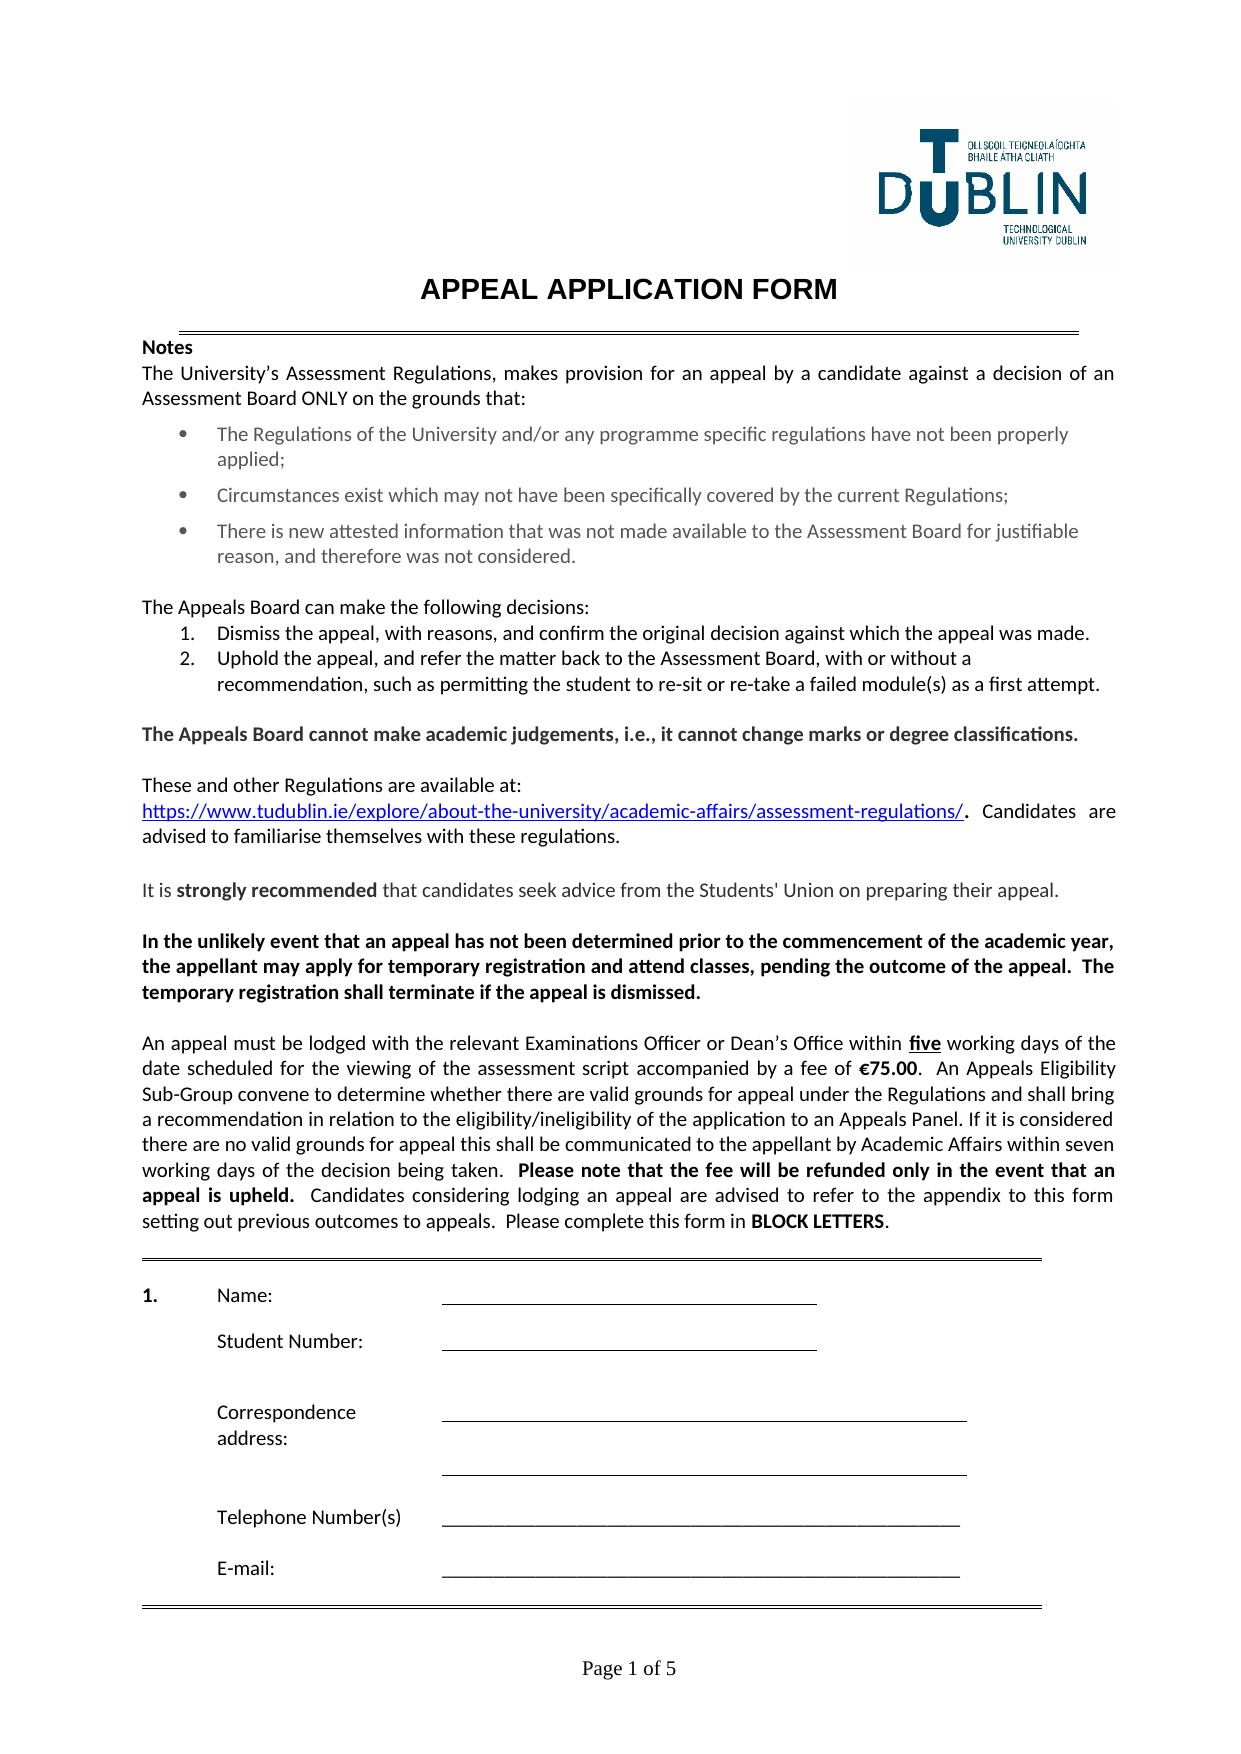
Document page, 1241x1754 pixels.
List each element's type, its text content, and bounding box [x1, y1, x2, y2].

subtitle These and other Regulations are available at: [142, 772, 1116, 798]
picture [847, 100, 1117, 273]
subtitle Notes [142, 334, 1116, 360]
text Correspondence [142, 1399, 1116, 1425]
text The Appeals Board can make the following decisions: [142, 594, 1116, 620]
list The Regulations of the University and/or any programme specific regulations have not been properly applied; [179, 421, 1116, 472]
subtitle The University’s Assessment Regulations, makes provision for an appeal by a candidate against a decision of an Assessment Board ONLY on the grounds that: [142, 360, 1116, 411]
text An appeal must be lodged with the relevant Examinations Officer or Dean’s Office within five working days of the date scheduled for the viewing of the assessment script accompanied by a fee of €75.00. An Appeals Eligibility Sub-Group convene to determine whether there are valid grounds for appeal under the Regulations and shall bring a recommendation in relation to the eligibility/ineligibility of the application to an Appeals Panel. If it is considered there are no valid grounds for appeal this shall be communicated to the appellant by Academic Affairs within seven working days of the decision being taken. Please note that the fee will be refunded only in the event that an appeal is upheld. Candidates considering lodging an appeal are advised to refer to the appendix to this form setting out previous outcomes to appeals. Please complete this form in BLOCK LETTERS. [142, 1030, 1116, 1233]
list Uphold the appeal, and refer the matter back to the Assessment Board, with or without a recommendation, such as permitting the student to re-sit or re-take a failed module(s) as a first attempt. [179, 645, 1116, 696]
subtitle https://www.tudublin.ie/explore/about-the-university/academic-affairs/assessment-regulations/. Candidates are advised to familiarise themselves with these regulations. [142, 798, 1116, 849]
text Telephone Number(s) __________________________________________________ [142, 1504, 1116, 1530]
subtitle In the unlikely event that an appeal has not been determined prior to the commencement of the academic year, the appellant may apply for temporary registration and attend classes, pending the outcome of the appeal. The temporary registration shall terminate if the appeal is dismissed. [142, 928, 1116, 1004]
text Student Number: [142, 1328, 1116, 1353]
text APPEAL APPLICATION FORM [142, 272, 1116, 306]
text It is strongly recommended that candidates seek advice from the Students' Union on preparing their appeal. [142, 877, 1116, 903]
text The Appeals Board cannot make academic judgements, i.e., it cannot change marks or degree classifications. [142, 722, 1116, 747]
text 1. Name: [142, 1282, 1116, 1308]
list Circumstances exist which may not have been specifically covered by the current Regulations; [179, 482, 1116, 508]
text E-mail: __________________________________________________ [142, 1555, 1116, 1581]
list Dismiss the appeal, with reasons, and confirm the original decision against which the appeal was made. [179, 620, 1116, 645]
list There is new attested information that was not made available to the Assessment Board for justifiable reason, and therefore was not considered. [179, 518, 1116, 569]
text address: [142, 1425, 1116, 1450]
